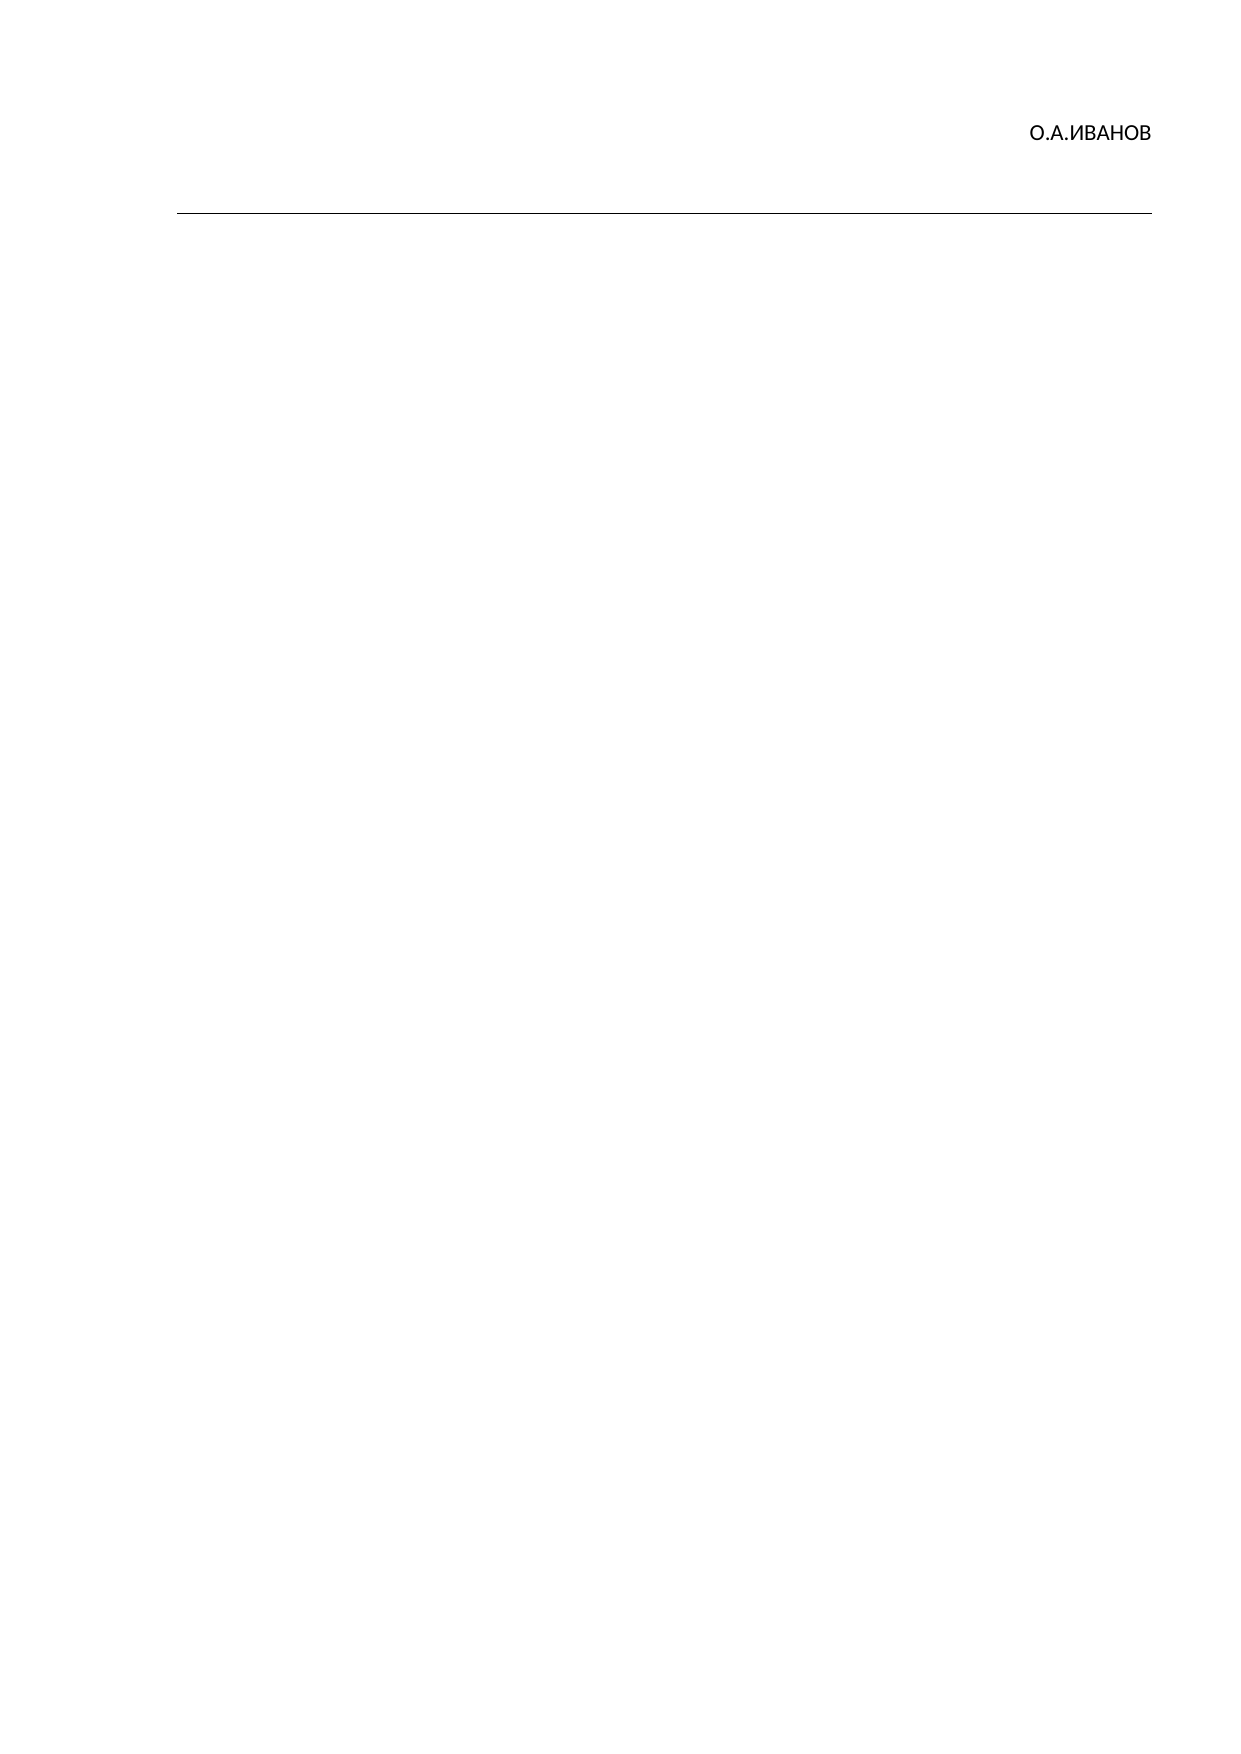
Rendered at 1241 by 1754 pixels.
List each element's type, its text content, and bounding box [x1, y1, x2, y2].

text О.А.ИВАНОВ [177, 118, 1152, 146]
